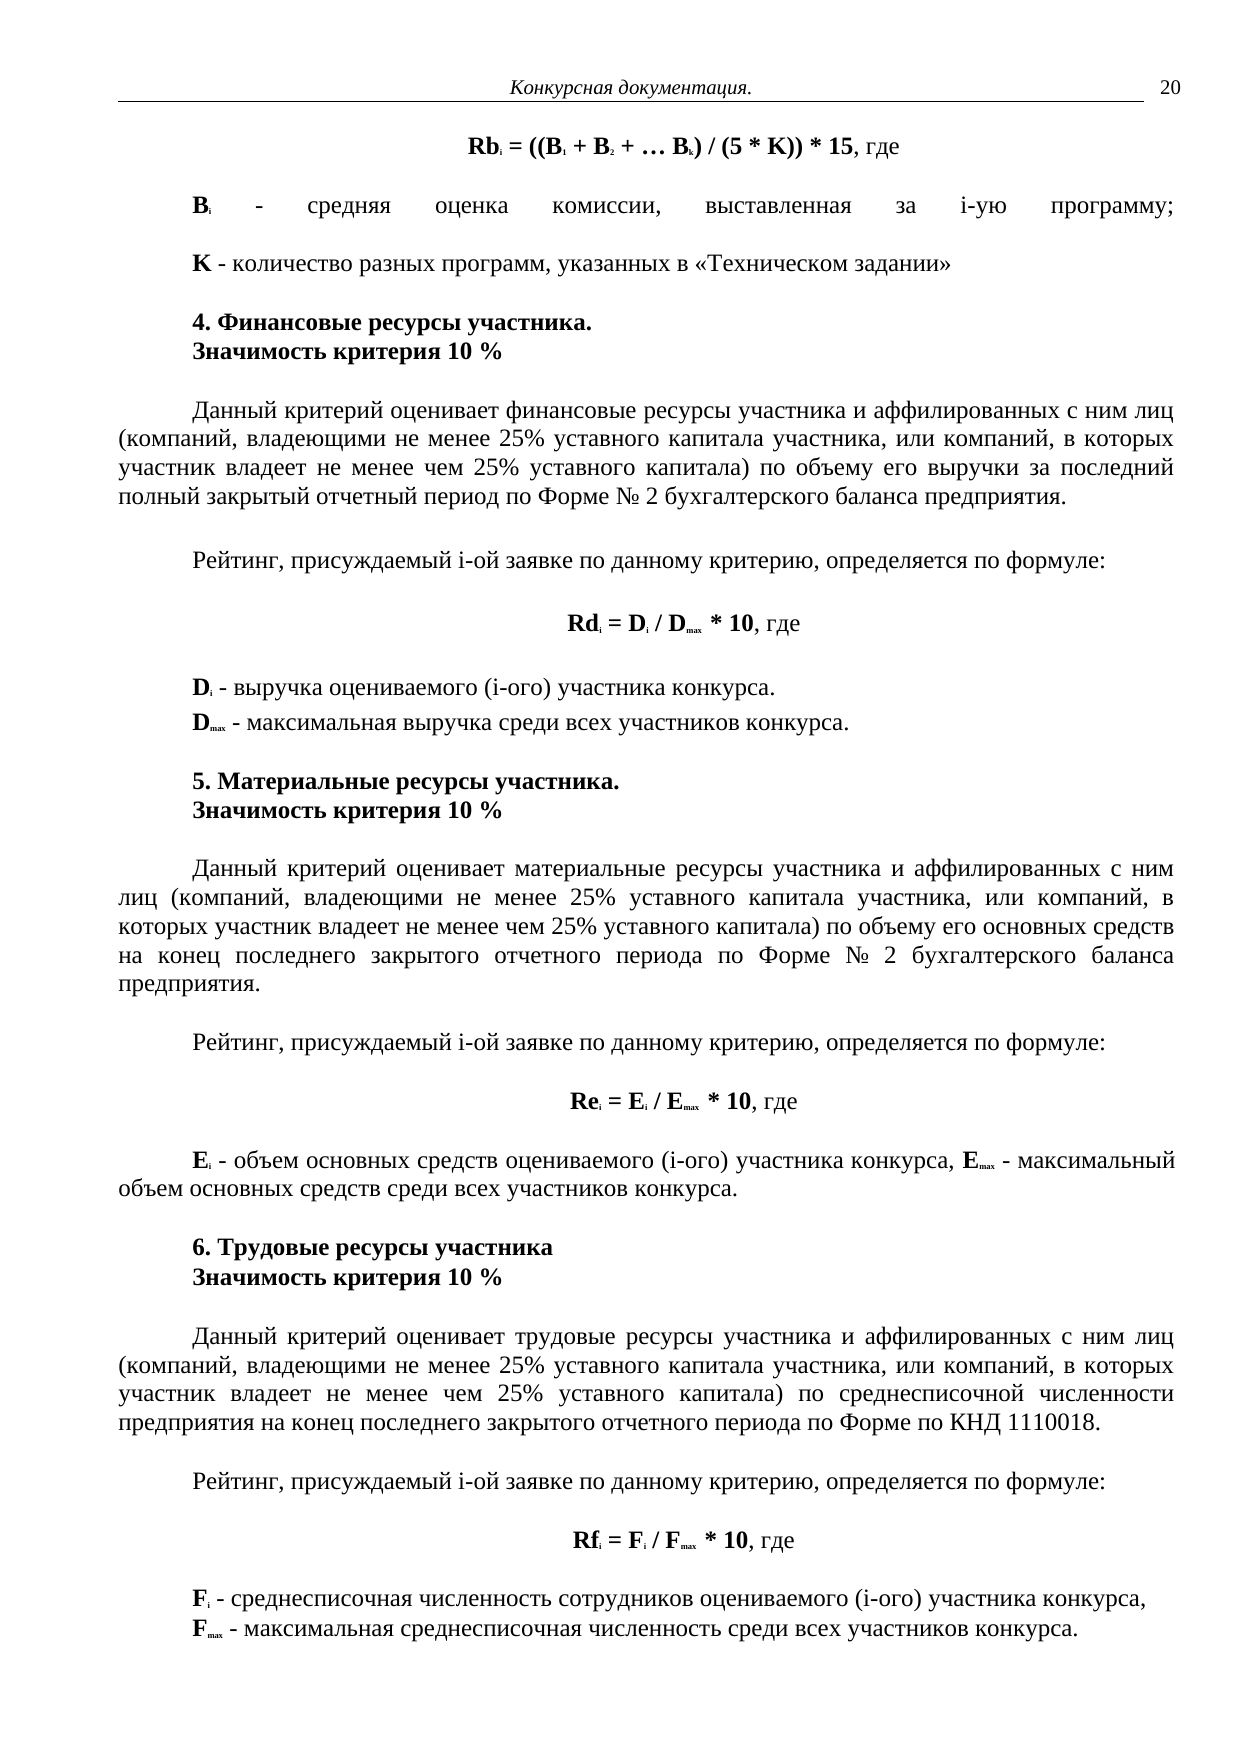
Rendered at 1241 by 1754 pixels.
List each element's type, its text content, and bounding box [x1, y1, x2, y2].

text K - количество разных программ, указанных в «Техническом задании» [118, 248, 1175, 277]
text Значимость критерия 10 % [118, 795, 1175, 823]
text Dmax - максимальная выручка среди всех участников конкурса. [118, 707, 1175, 736]
text Rfi = Fi / Fmax * 10, где [118, 1525, 1175, 1553]
text Bi - средняя оценка комиссии, выставленная за i-ую программу; [118, 190, 1175, 247]
text Данный критерий оценивает финансовые ресурсы участника и аффилированных с ним лиц (компаний, владеющими не менее 25% уставного капитала участника, или компаний, в которых участник владеет не менее чем 25% уставного капитала) по объему его выручки за последний полный закрытый отчетный период по Форме № 2 бухгалтерского баланса предприятия. [118, 395, 1175, 510]
text Rei = Ei / Emax * 10, где [118, 1086, 1175, 1115]
text Fmax - максимальная среднесписочная численность среди всех участников конкурса. [118, 1613, 1175, 1642]
text Значимость критерия 10 % [118, 1262, 1175, 1291]
text Рейтинг, присуждаемый i-ой заявке по данному критерию, определяется по формуле: [118, 545, 1175, 573]
text Рейтинг, присуждаемый i-ой заявке по данному критерию, определяется по формуле: [118, 1466, 1175, 1495]
text Fi - среднесписочная численность сотрудников оцениваемого (i-ого) участника конкурса, [118, 1583, 1175, 1612]
text Rdi = Di / Dmax * 10, где [118, 608, 1175, 637]
text Рейтинг, присуждаемый i-ой заявке по данному критерию, определяется по формуле: [118, 1027, 1175, 1056]
text Значимость критерия 10 % [118, 336, 1175, 365]
text Данный критерий оценивает трудовые ресурсы участника и аффилированных с ним лиц (компаний, владеющими не менее 25% уставного капитала участника, или компаний, в которых участник владеет не менее чем 25% уставного капитала) по среднесписочной численности предприятия на конец последнего закрытого отчетного периода по Форме по КНД 1110018. [118, 1321, 1175, 1436]
text Rbi = ((B1 + B2 + … Bk) / (5 * K)) * 15, где [118, 131, 1175, 160]
text Данный критерий оценивает материальные ресурсы участника и аффилированных с ним лиц (компаний, владеющими не менее 25% уставного капитала участника, или компаний, в которых участник владеет не менее чем 25% уставного капитала) по объему его основных средств на конец последнего закрытого отчетного периода по Форме № 2 бухгалтерского баланса предприятия. [118, 853, 1175, 997]
text 6. Трудовые ресурсы участника [118, 1232, 1175, 1261]
text Ei - объем основных средств оцениваемого (i-ого) участника конкурса, Emax - максимальный объем основных средств среди всех участников конкурса. [118, 1145, 1175, 1202]
text 5. Материальные ресурсы участника. [118, 766, 1181, 795]
text 4. Финансовые ресурсы участника. [118, 307, 1181, 336]
text Di - выручка оцениваемого (i-ого) участника конкурса. [118, 672, 1175, 701]
